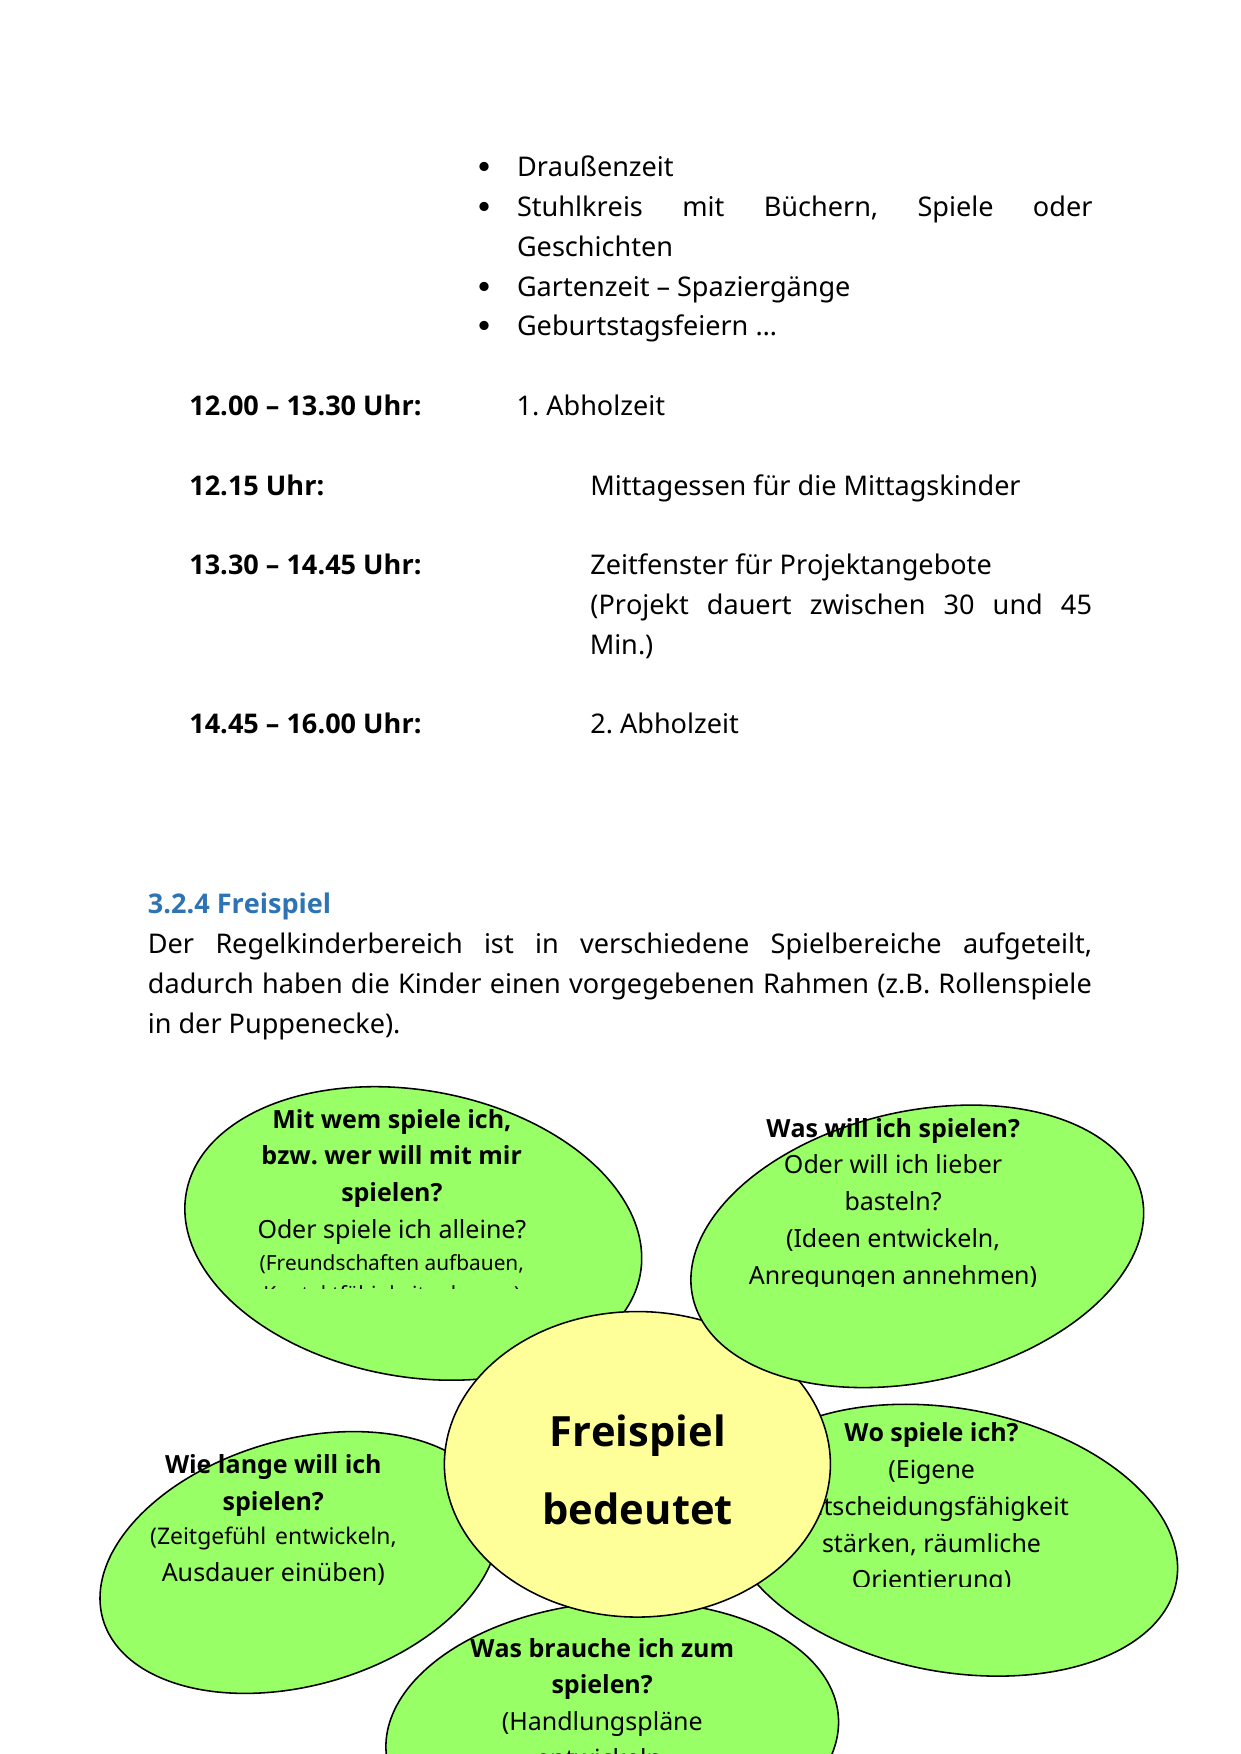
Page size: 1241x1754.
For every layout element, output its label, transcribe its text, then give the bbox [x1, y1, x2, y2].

text (Projekt dauert zwischen 30 und 45 Min.) [589, 585, 1093, 662]
list Geburtstagsfeiern … [479, 307, 1093, 344]
text 14.45 – 16.00 Uhr: 2. Abholzeit [189, 705, 1093, 742]
subtitle 3.2.4 Freispiel [148, 885, 1093, 922]
text 12.15 Uhr: Mittagessen für die Mittagskinder [189, 466, 1093, 503]
list Stuhlkreis mit Büchern, Spiele oder Geschichten [479, 187, 1093, 264]
text Der Regelkinderbereich ist in verschiedene Spielbereiche aufgeteilt, dadurch haben die Kinder einen vorgegebenen Rahmen (z.B. Rollenspiele in der Puppenecke). [148, 924, 1093, 1041]
text 13.30 – 14.45 Uhr: Zeitfenster für Projektangebote [189, 546, 1093, 582]
text 12.00 – 13.30 Uhr: 1. Abholzeit [189, 386, 1093, 423]
list Gartenzeit – Spaziergänge [479, 267, 1093, 304]
list Draußenzeit [479, 148, 1093, 184]
